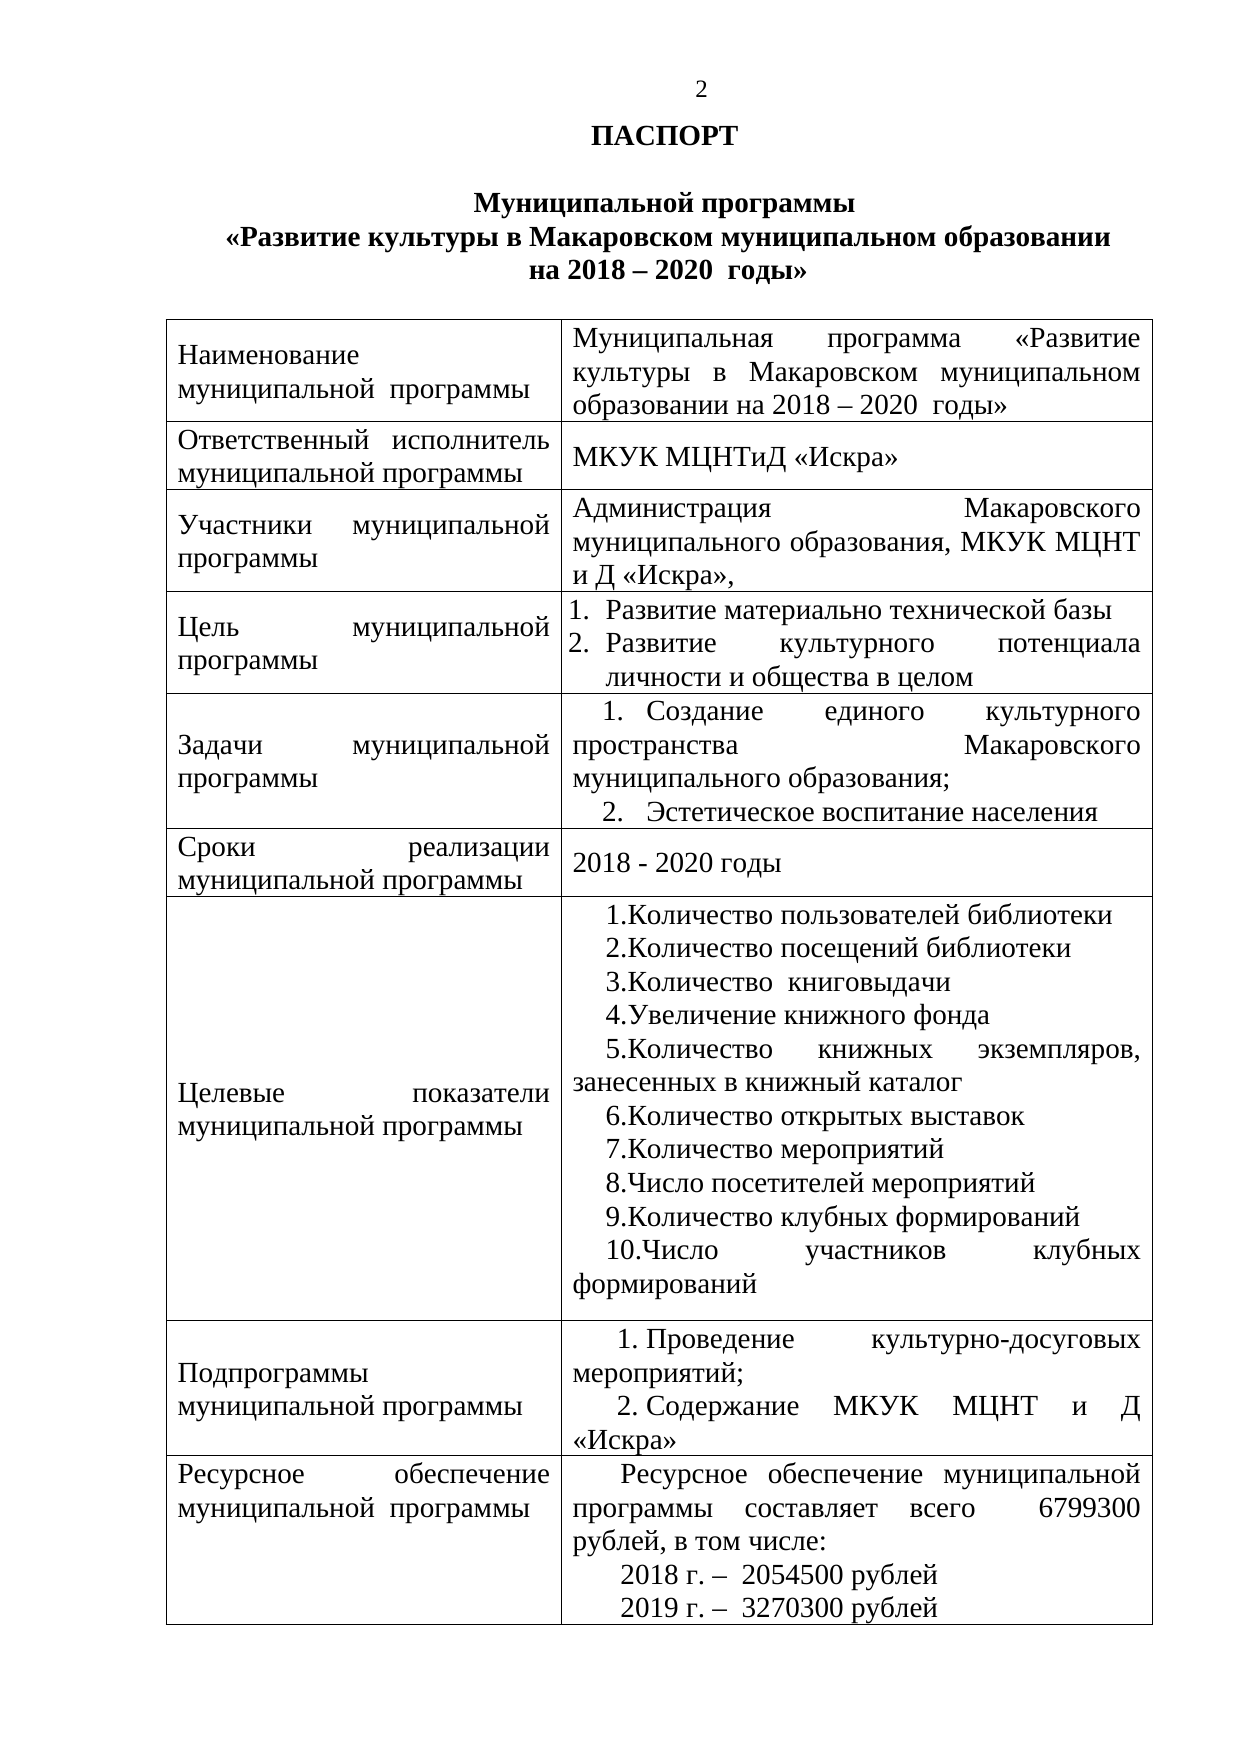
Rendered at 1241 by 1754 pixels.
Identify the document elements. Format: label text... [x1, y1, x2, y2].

table_header Наименование муниципальной программы [167, 320, 561, 421]
table_cell Задачи муниципальной программы [167, 694, 561, 828]
table_cell Создание единого культурного пространства Макаровского муниципального образования; Эстетическое воспитание населения [562, 694, 1152, 828]
text Муниципальной программы [177, 185, 1152, 219]
text «Развитие культуры в Макаровском муниципальном образовании [177, 219, 1152, 252]
table_cell Администрация Макаровского муниципального образования, МКУК МЦНТ и Д «Искра», [562, 490, 1152, 591]
table_cell Развитие материально технической базы Развитие культурного потенциала личности и общества в целом [562, 592, 1152, 692]
table_cell Сроки реализации муниципальной программы [167, 829, 561, 896]
table_cell 2018 - 2020 годы [562, 829, 1152, 896]
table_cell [167, 1456, 561, 1624]
table_cell Цель муниципальной программы [167, 592, 561, 692]
table_cell Участники муниципальной программы [167, 490, 561, 591]
table_cell Проведение культурно-досуговых мероприятий; Содержание МКУК МЦНТ и Д «Искра» [562, 1321, 1152, 1455]
table_header Муниципальная программа «Развитие культуры в Макаровском муниципальном образовании на 2018 – 2020 годы» [562, 320, 1152, 421]
table_cell Целевые показатели муниципальной программы [167, 897, 561, 1320]
table_cell 1.Количество пользователей библиотеки 2.Количество посещений библиотеки 3.Количество книговыдачи 4.Увеличение книжного фонда 5.Количество книжных экземпляров, занесенных в книжный каталог 6.Количество открытых выставок 7.Количество мероприятий 8.Число посетителей мероприятий 9.Количество клубных формирований 10.Число участников клубных формирований [562, 897, 1152, 1320]
text ПАСПОРТ [177, 118, 1152, 152]
table_cell МКУК МЦНТиД «Искра» [562, 422, 1152, 489]
text на 2018 – 2020 годы» [177, 252, 1152, 286]
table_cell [562, 1456, 1152, 1624]
table_cell Ответственный исполнитель муниципальной программы [167, 422, 561, 489]
table_cell Подпрограммы муниципальной программы [167, 1321, 561, 1455]
